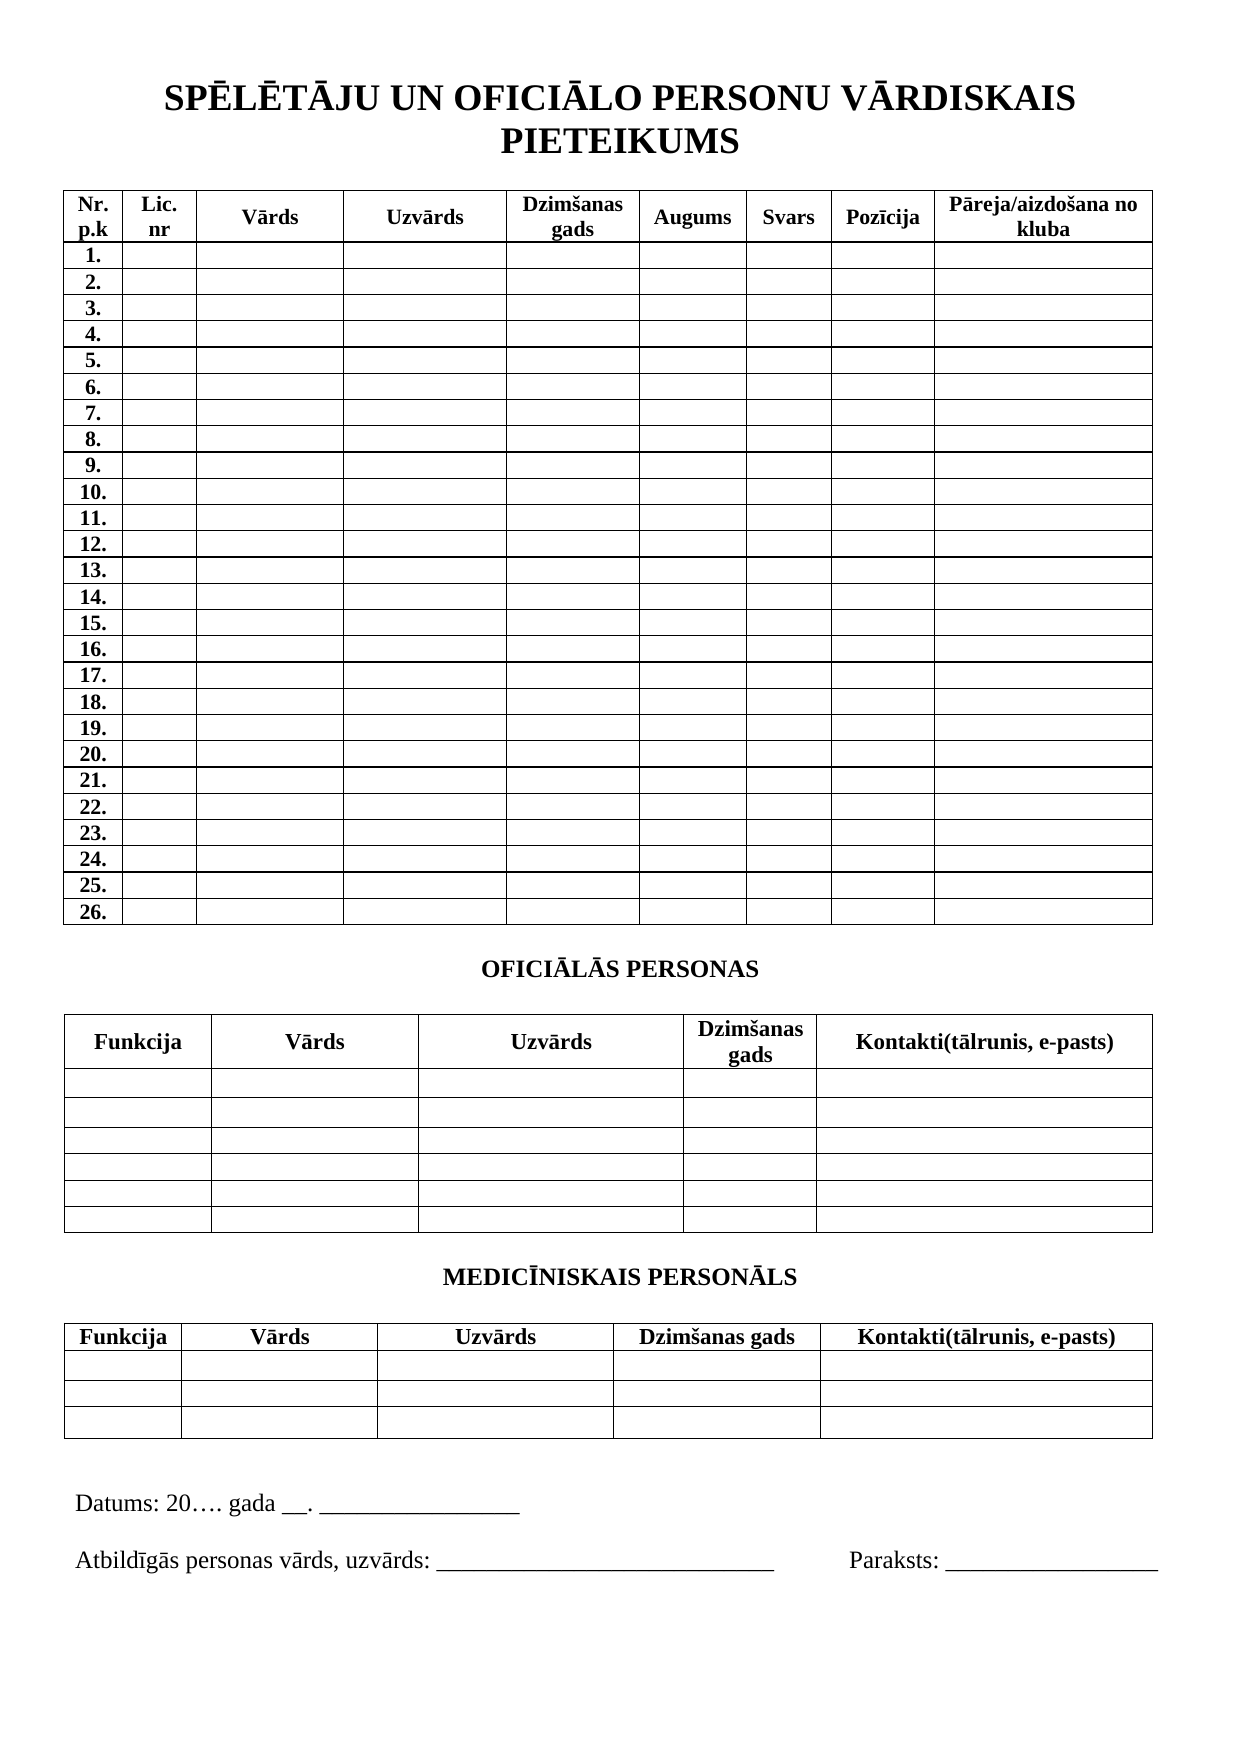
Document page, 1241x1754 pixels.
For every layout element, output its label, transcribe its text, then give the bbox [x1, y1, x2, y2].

table_cell [123, 873, 196, 898]
table_cell [935, 269, 1152, 294]
table_cell [123, 531, 196, 556]
table_cell [832, 794, 934, 819]
table_cell [197, 321, 343, 346]
table_cell [344, 846, 506, 871]
table_cell 15. [64, 610, 122, 635]
table_cell [507, 768, 639, 793]
table_cell [344, 741, 506, 766]
table_cell 23. [64, 820, 122, 845]
table_cell [935, 741, 1152, 766]
table_cell [832, 846, 934, 871]
table_cell [684, 1181, 816, 1206]
table_cell [123, 768, 196, 793]
table_cell [197, 899, 343, 924]
table_cell [344, 348, 506, 373]
table_cell [614, 1407, 820, 1437]
table_cell [747, 741, 831, 766]
table_cell [935, 531, 1152, 556]
table_cell [817, 1207, 1152, 1232]
table_cell [832, 453, 934, 478]
table_cell [507, 899, 639, 924]
table_cell [65, 1181, 211, 1206]
table_cell 1. [64, 243, 122, 268]
table_cell [182, 1351, 377, 1379]
table_cell [935, 820, 1152, 845]
table_cell [935, 479, 1152, 504]
table_cell 17. [64, 663, 122, 688]
table_cell [640, 558, 746, 583]
table_cell [832, 610, 934, 635]
table_cell [832, 295, 934, 320]
table_cell [123, 899, 196, 924]
table_cell [344, 479, 506, 504]
table_cell [123, 348, 196, 373]
table_header Vārds [212, 1015, 418, 1067]
text Atbildīgās personas vārds, uzvārds: ___________________________ Paraksts: _________________ [75, 1546, 1165, 1574]
table_cell [747, 453, 831, 478]
table_cell [123, 584, 196, 609]
table_cell [507, 400, 639, 425]
table_cell [935, 794, 1152, 819]
table_cell [344, 295, 506, 320]
table_cell [832, 269, 934, 294]
table_cell [212, 1098, 418, 1127]
table_cell [344, 768, 506, 793]
table_cell [640, 584, 746, 609]
table_cell [123, 243, 196, 268]
table_cell 24. [64, 846, 122, 871]
table_cell [684, 1154, 816, 1179]
table_cell [212, 1154, 418, 1179]
table_cell [640, 610, 746, 635]
table_cell [123, 846, 196, 871]
table_cell [65, 1207, 211, 1232]
table_cell [935, 295, 1152, 320]
table_cell [123, 400, 196, 425]
table_cell [640, 348, 746, 373]
table_cell [378, 1381, 613, 1406]
table_cell [65, 1069, 211, 1097]
table_cell [197, 348, 343, 373]
table_cell [640, 873, 746, 898]
table_cell [197, 663, 343, 688]
table_cell [123, 820, 196, 845]
table_cell [832, 348, 934, 373]
table_cell 12. [64, 531, 122, 556]
table_cell [935, 768, 1152, 793]
table_cell [507, 610, 639, 635]
table_header Vārds [197, 191, 343, 241]
table_cell [507, 820, 639, 845]
table_cell [821, 1351, 1152, 1379]
table_cell [197, 636, 343, 661]
table_header Funkcija [65, 1015, 211, 1067]
table_cell 21. [64, 768, 122, 793]
table_cell [935, 846, 1152, 871]
table_cell [640, 505, 746, 530]
table_cell [832, 374, 934, 399]
table_cell [935, 348, 1152, 373]
table_cell [507, 715, 639, 740]
table_cell [640, 636, 746, 661]
table_cell [378, 1351, 613, 1379]
table_cell [123, 426, 196, 451]
table_cell [507, 321, 639, 346]
table_cell [123, 321, 196, 346]
table_cell [640, 479, 746, 504]
table_cell [747, 531, 831, 556]
table_cell [821, 1381, 1152, 1406]
table_cell [507, 846, 639, 871]
table_cell [197, 715, 343, 740]
table_cell [640, 689, 746, 714]
table_cell [344, 663, 506, 688]
table_cell [640, 531, 746, 556]
table_cell [832, 899, 934, 924]
table_cell [344, 531, 506, 556]
table_cell [640, 846, 746, 871]
table_cell [935, 374, 1152, 399]
table_cell 13. [64, 558, 122, 583]
table_cell 25. [64, 873, 122, 898]
table_cell [684, 1098, 816, 1127]
table_cell [197, 295, 343, 320]
table_cell 11. [64, 505, 122, 530]
table_cell [640, 400, 746, 425]
table_cell 7. [64, 400, 122, 425]
table_cell [182, 1407, 377, 1437]
table_cell [832, 715, 934, 740]
table_cell [935, 558, 1152, 583]
text SPĒLĒTĀJU UN OFICIĀLO PERSONU VĀRDISKAIS PIETEIKUMS [75, 75, 1165, 161]
table_cell [640, 820, 746, 845]
table_cell [832, 768, 934, 793]
table_cell [817, 1069, 1152, 1097]
table_cell [197, 374, 343, 399]
table_cell [197, 243, 343, 268]
table_cell [832, 663, 934, 688]
table_cell [507, 243, 639, 268]
table_cell [747, 558, 831, 583]
table_cell [212, 1069, 418, 1097]
table_cell [507, 558, 639, 583]
table_cell [817, 1154, 1152, 1179]
table_header Uzvārds [419, 1015, 683, 1067]
text Datums: 20…. gada __. ________________ [75, 1488, 1165, 1517]
table_header Funkcija [65, 1324, 181, 1350]
table_cell [832, 243, 934, 268]
table_cell [378, 1407, 613, 1437]
table_cell [832, 426, 934, 451]
table_header Nr.p.k [64, 191, 122, 241]
table_cell [935, 663, 1152, 688]
table_cell [640, 426, 746, 451]
table_cell [197, 400, 343, 425]
table_cell [684, 1128, 816, 1153]
table_cell [197, 610, 343, 635]
table_cell [832, 873, 934, 898]
table_cell [507, 479, 639, 504]
table_cell [817, 1181, 1152, 1206]
table_cell [832, 741, 934, 766]
table_cell 8. [64, 426, 122, 451]
table_cell [817, 1128, 1152, 1153]
table_cell [344, 715, 506, 740]
table_cell [197, 741, 343, 766]
table_cell [65, 1098, 211, 1127]
table_cell [507, 295, 639, 320]
table_cell [640, 269, 746, 294]
table_cell [640, 768, 746, 793]
table_cell [123, 453, 196, 478]
table_cell [65, 1407, 181, 1437]
table_cell [344, 558, 506, 583]
table_cell [640, 715, 746, 740]
table_cell [684, 1207, 816, 1232]
table_header Lic. nr [123, 191, 196, 241]
table_cell [817, 1098, 1152, 1127]
table_cell [507, 531, 639, 556]
table_header Augums [640, 191, 746, 241]
table_cell [344, 873, 506, 898]
table_cell [832, 820, 934, 845]
table_cell [123, 715, 196, 740]
table_cell [344, 453, 506, 478]
table_cell 9. [64, 453, 122, 478]
table_cell [197, 453, 343, 478]
table_header Kontakti(tālrunis, e-pasts) [817, 1015, 1152, 1067]
table_cell [344, 899, 506, 924]
table_cell [640, 899, 746, 924]
table_cell [123, 295, 196, 320]
table_cell [197, 531, 343, 556]
table_cell [344, 400, 506, 425]
table_cell [507, 636, 639, 661]
table_cell [197, 426, 343, 451]
table_cell [832, 505, 934, 530]
table_cell [747, 321, 831, 346]
table_cell [344, 820, 506, 845]
table_cell [747, 899, 831, 924]
table_cell [344, 505, 506, 530]
table_cell [935, 426, 1152, 451]
table_cell [935, 873, 1152, 898]
table_cell [747, 295, 831, 320]
text MEDICĪNISKAIS PERSONĀLS [75, 1262, 1165, 1291]
table_cell [747, 689, 831, 714]
table_cell [640, 741, 746, 766]
table_cell [419, 1128, 683, 1153]
table_cell [832, 479, 934, 504]
table_cell [935, 715, 1152, 740]
table_cell [832, 400, 934, 425]
table_cell 10. [64, 479, 122, 504]
table_cell [197, 479, 343, 504]
table_cell [935, 453, 1152, 478]
table_cell [832, 321, 934, 346]
table_header Pāreja/aizdošana no kluba [935, 191, 1152, 241]
table_cell [507, 505, 639, 530]
table_cell [419, 1154, 683, 1179]
table_cell [182, 1381, 377, 1406]
table_cell [640, 663, 746, 688]
table_cell [935, 610, 1152, 635]
table_cell [65, 1381, 181, 1406]
table_cell [344, 794, 506, 819]
table_cell [747, 269, 831, 294]
table_cell [197, 505, 343, 530]
table_cell [935, 400, 1152, 425]
table_cell [832, 531, 934, 556]
table_cell [344, 426, 506, 451]
table_header Uzvārds [378, 1324, 613, 1350]
table_cell 26. [64, 899, 122, 924]
table_cell [123, 663, 196, 688]
table_cell [507, 794, 639, 819]
table_cell [821, 1407, 1152, 1437]
table_cell [747, 794, 831, 819]
table_cell [640, 374, 746, 399]
table_cell [419, 1069, 683, 1097]
text OFICIĀLĀS PERSONAS [75, 954, 1165, 982]
table_cell 2. [64, 269, 122, 294]
table_cell [640, 295, 746, 320]
table_cell [935, 584, 1152, 609]
table_cell 18. [64, 689, 122, 714]
table_cell [123, 794, 196, 819]
table_cell [344, 269, 506, 294]
table_cell [123, 741, 196, 766]
table_cell 3. [64, 295, 122, 320]
table_header Dzimšanas gads [684, 1015, 816, 1067]
table_cell [747, 243, 831, 268]
table_cell [212, 1207, 418, 1232]
table_cell [197, 768, 343, 793]
table_cell [747, 846, 831, 871]
table_cell [614, 1381, 820, 1406]
table_header Pozīcija [832, 191, 934, 241]
table_cell [344, 610, 506, 635]
table_cell [123, 610, 196, 635]
table_cell [344, 321, 506, 346]
table_cell [507, 348, 639, 373]
table_cell 19. [64, 715, 122, 740]
table_cell [747, 663, 831, 688]
table_cell [747, 610, 831, 635]
table_cell [123, 479, 196, 504]
table_cell [212, 1128, 418, 1153]
table_cell [123, 636, 196, 661]
table_cell [935, 636, 1152, 661]
table_cell [507, 374, 639, 399]
table_cell [507, 663, 639, 688]
table_cell [65, 1154, 211, 1179]
table_header Kontakti(tālrunis, e-pasts) [821, 1324, 1152, 1350]
table_cell [747, 505, 831, 530]
table_cell [197, 873, 343, 898]
table_header Dzimšanas gads [507, 191, 639, 241]
table_cell [123, 269, 196, 294]
table_cell [344, 689, 506, 714]
table_cell 4. [64, 321, 122, 346]
table_cell [507, 741, 639, 766]
table_cell [344, 374, 506, 399]
table_cell [832, 636, 934, 661]
table_cell [197, 269, 343, 294]
table_cell [747, 636, 831, 661]
table_cell 14. [64, 584, 122, 609]
table_cell [419, 1098, 683, 1127]
table_cell [747, 768, 831, 793]
table_cell [747, 479, 831, 504]
table_cell [197, 558, 343, 583]
table_cell [197, 794, 343, 819]
table_cell [747, 374, 831, 399]
table_cell [747, 584, 831, 609]
table_cell 20. [64, 741, 122, 766]
table_cell [832, 689, 934, 714]
table_cell [344, 243, 506, 268]
table_header Svars [747, 191, 831, 241]
table_cell [507, 584, 639, 609]
table_cell [747, 873, 831, 898]
table_cell [935, 899, 1152, 924]
table_cell [507, 269, 639, 294]
table_cell [212, 1181, 418, 1206]
table_cell [197, 820, 343, 845]
table_cell [507, 689, 639, 714]
table_cell [507, 873, 639, 898]
table_cell 6. [64, 374, 122, 399]
table_cell [935, 243, 1152, 268]
table_cell [684, 1069, 816, 1097]
table_cell [344, 584, 506, 609]
table_cell [640, 243, 746, 268]
table_cell [123, 505, 196, 530]
table_cell [614, 1351, 820, 1379]
table_cell [123, 558, 196, 583]
table_cell [640, 794, 746, 819]
table_cell [747, 348, 831, 373]
table_cell [344, 636, 506, 661]
table_cell [507, 426, 639, 451]
table_cell [123, 374, 196, 399]
table_cell 5. [64, 348, 122, 373]
table_cell [65, 1351, 181, 1379]
table_cell [640, 453, 746, 478]
table_header Uzvārds [344, 191, 506, 241]
table_cell [935, 505, 1152, 530]
table_header Dzimšanas gads [614, 1324, 820, 1350]
table_cell [419, 1181, 683, 1206]
table_cell 22. [64, 794, 122, 819]
table_cell [197, 689, 343, 714]
table_cell [197, 584, 343, 609]
table_cell [640, 321, 746, 346]
table_cell [197, 846, 343, 871]
table_cell [832, 558, 934, 583]
table_cell [747, 400, 831, 425]
table_cell [507, 453, 639, 478]
table_cell [419, 1207, 683, 1232]
table_header Vārds [182, 1324, 377, 1350]
table_cell [747, 426, 831, 451]
table_cell [65, 1128, 211, 1153]
table_cell [747, 820, 831, 845]
table_cell [832, 584, 934, 609]
table_cell [935, 689, 1152, 714]
table_cell 16. [64, 636, 122, 661]
table_cell [935, 321, 1152, 346]
table_cell [747, 715, 831, 740]
table_cell [123, 689, 196, 714]
